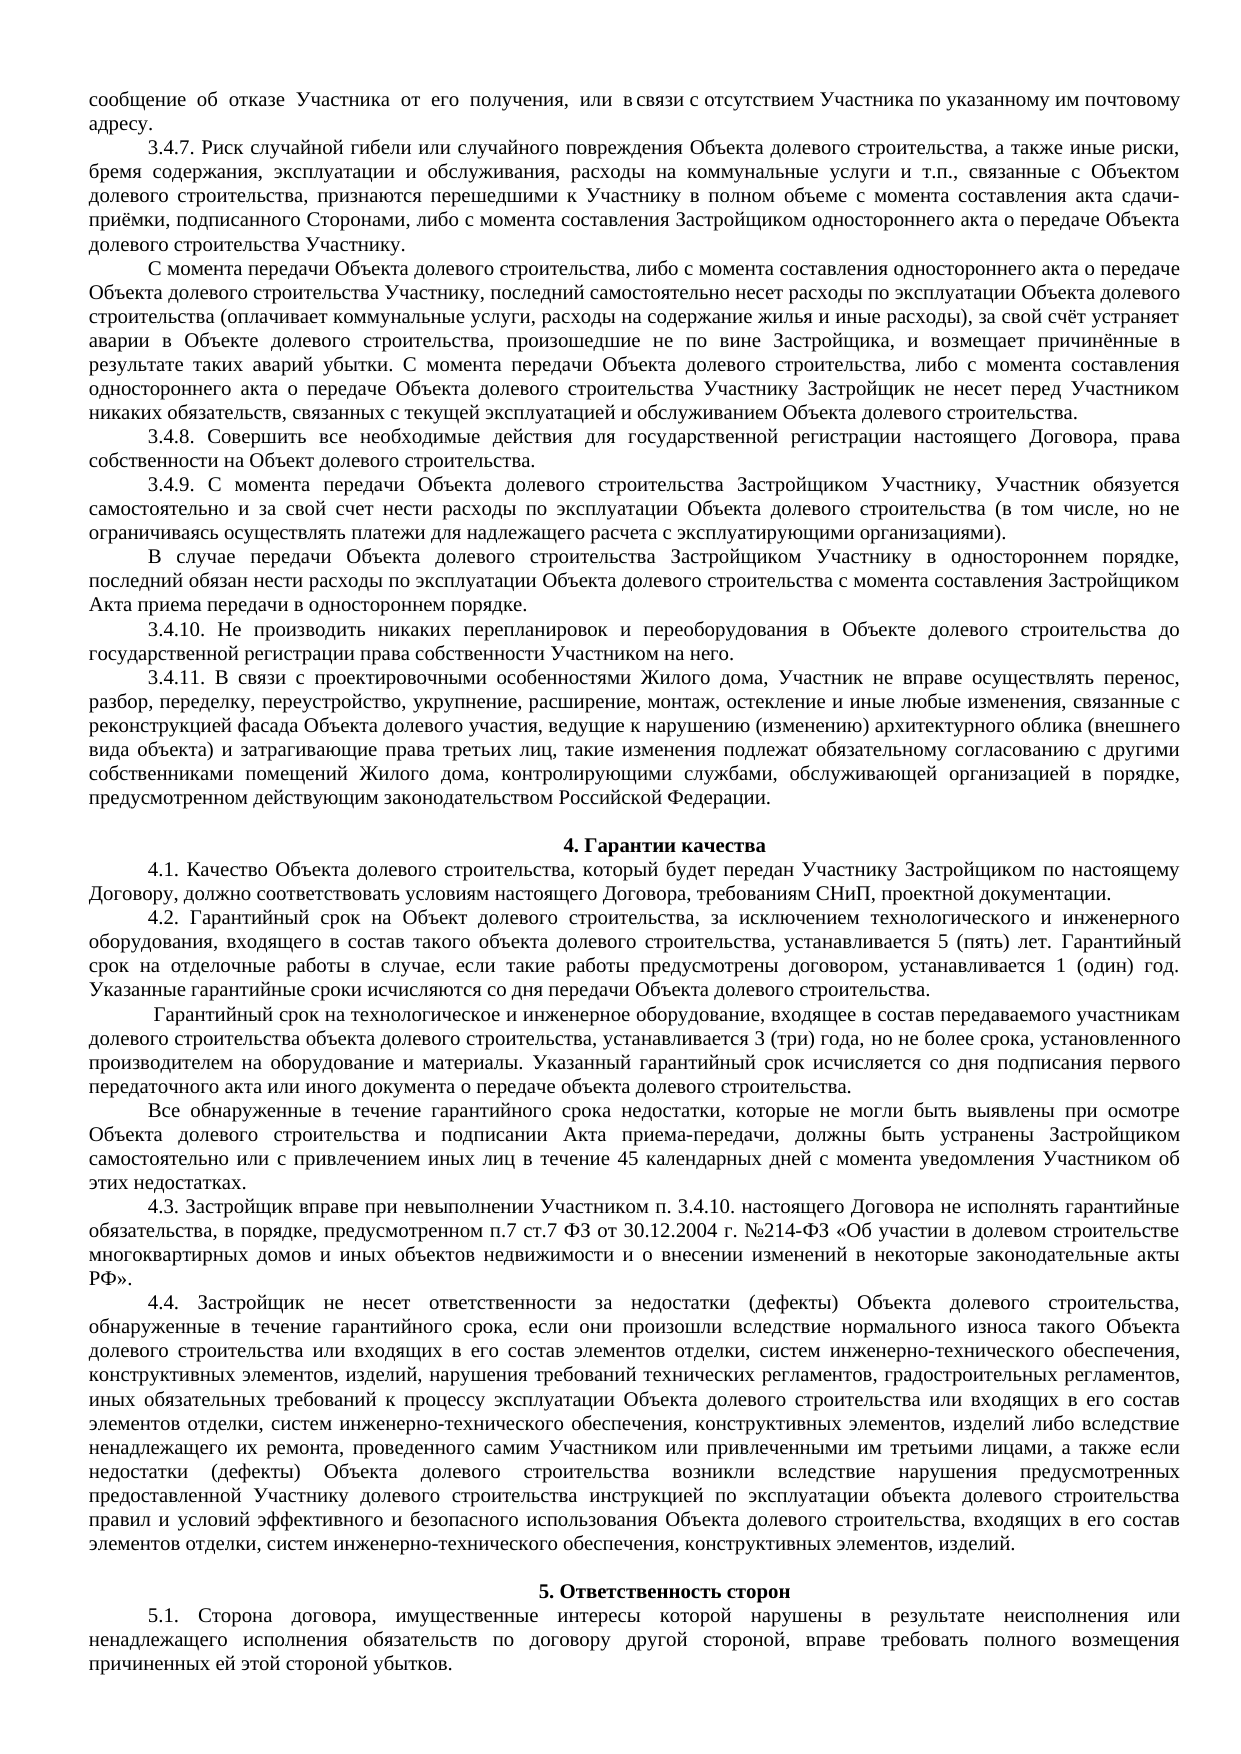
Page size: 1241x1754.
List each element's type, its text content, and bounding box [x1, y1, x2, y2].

text 3.4.9. С момента передачи Объекта долевого строительства Застройщиком Участнику, Участник обязуется самостоятельно и за свой счет нести расходы по эксплуатации Объекта долевого строительства (в том числе, но не ограничиваясь осуществлять платежи для надлежащего расчета с эксплуатирующими организациями). [89, 472, 1181, 544]
text 5.1. Сторона договора, имущественные интересы которой нарушены в результате неисполнения или ненадлежащего исполнения обязательств по договору другой стороной, вправе требовать полного возмещения причиненных ей этой стороной убытков. [89, 1603, 1181, 1675]
text 4.1. Качество Объекта долевого строительства, который будет передан Участнику Застройщиком по настоящему Договору, должно соответствовать условиям настоящего Договора, требованиям СНиП, проектной документации. [89, 857, 1181, 905]
text 4.3. Застройщик вправе при невыполнении Участником п. 3.4.10. настоящего Договора не исполнять гарантийные обязательства, в порядке, предусмотренном п.7 ст.7 ФЗ от 30.12.2004 г. №214-ФЗ «Об участии в долевом строительстве многоквартирных домов и иных объектов недвижимости и о внесении изменений в некоторые законодательные акты РФ». [89, 1194, 1181, 1290]
text 4. Гарантии качества [89, 833, 1181, 857]
text В случае передачи Объекта долевого строительства Застройщиком Участнику в одностороннем порядке, последний обязан нести расходы по эксплуатации Объекта долевого строительства с момента составления Застройщиком Акта приема передачи в одностороннем порядке. [89, 544, 1181, 616]
text 3.4.8. Совершить все необходимые действия для государственной регистрации настоящего Договора, права собственности на Объект долевого строительства. [89, 424, 1181, 472]
text 5. Ответственность сторон [89, 1579, 1181, 1603]
text 4.4. Застройщик не несет ответственности за недостатки (дефекты) Объекта долевого строительства, обнаруженные в течение гарантийного срока, если они произошли вследствие нормального износа такого Объекта долевого строительства или входящих в его состав элементов отделки, систем инженерно-технического обеспечения, конструктивных элементов, изделий, нарушения требований технических регламентов, градостроительных регламентов, иных обязательных требований к процессу эксплуатации Объекта долевого строительства или входящих в его состав элементов отделки, систем инженерно-технического обеспечения, конструктивных элементов, изделий либо вследствие ненадлежащего их ремонта, проведенного самим Участником или привлеченными им третьими лицами, а также если недостатки (дефекты) Объекта долевого строительства возникли вследствие нарушения предусмотренных предоставленной Участнику долевого строительства инструкцией по эксплуатации объекта долевого строительства правил и условий эффективного и безопасного использования Объекта долевого строительства, входящих в его состав элементов отделки, систем инженерно-технического обеспечения, конструктивных элементов, изделий. [89, 1290, 1181, 1555]
text 3.4.11. В связи с проектировочными особенностями Жилого дома, Участник не вправе осуществлять перенос, разбор, переделку, переустройство, укрупнение, расширение, монтаж, остекление и иные любые изменения, связанные с реконструкцией фасада Объекта долевого участия, ведущие к нарушению (изменению) архитектурного облика (внешнего вида объекта) и затрагивающие права третьих лиц, такие изменения подлежат обязательному согласованию с другими собственниками помещений Жилого дома, контролирующими службами, обслуживающей организацией в порядке, предусмотренном действующим законодательством Российской Федерации. [89, 664, 1181, 809]
text С момента передачи Объекта долевого строительства, либо с момента составления одностороннего акта о передаче Объекта долевого строительства Участнику, последний самостоятельно несет расходы по эксплуатации Объекта долевого строительства (оплачивает коммунальные услуги, расходы на содержание жилья и иные расходы), за свой счёт устраняет аварии в Объекте долевого строительства, произошедшие не по вине Застройщика, и возмещает причинённые в результате таких аварий убытки. С момента передачи Объекта долевого строительства, либо с момента составления одностороннего акта о передаче Объекта долевого строительства Участнику Застройщик не несет перед Участником никаких обязательств, связанных с текущей эксплуатацией и обслуживанием Объекта долевого строительства. [89, 256, 1181, 424]
text Гарантийный срок на технологическое и инженерное оборудование, входящее в состав передаваемого участникам долевого строительства объекта долевого строительства, устанавливается 3 (три) года, но не более срока, установленного производителем на оборудование и материалы. Указанный гарантийный срок исчисляется со дня подписания первого передаточного акта или иного документа о передаче объекта долевого строительства. [89, 1001, 1181, 1098]
text Все обнаруженные в течение гарантийного срока недостатки, которые не могли быть выявлены при осмотре Объекта долевого строительства и подписании Акта приема-передачи, должны быть устранены Застройщиком самостоятельно или с привлечением иных лиц в течение 45 календарных дней с момента уведомления Участником об этих недостатках. [89, 1098, 1181, 1194]
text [89, 87, 1181, 135]
text 3.4.7. Риск случайной гибели или случайного повреждения Объекта долевого строительства, а также иные риски, бремя содержания, эксплуатации и обслуживания, расходы на коммунальные услуги и т.п., связанные с Объектом долевого строительства, признаются перешедшими к Участнику в полном объеме с момента составления акта сдачи-приёмки, подписанного Сторонами, либо с момента составления Застройщиком одностороннего акта о передаче Объекта долевого строительства Участнику. [89, 135, 1181, 256]
text 3.4.10. Не производить никаких перепланировок и переоборудования в Объекте долевого строительства до государственной регистрации права собственности Участником на него. [89, 616, 1181, 664]
text 4.2. Гарантийный срок на Объект долевого строительства, за исключением технологического и инженерного оборудования, входящего в состав такого объекта долевого строительства, устанавливается 5 (пять) лет. Гарантийный срок на отделочные работы в случае, если такие работы предусмотрены договором, устанавливается 1 (один) год. Указанные гарантийные сроки исчисляются со дня передачи Объекта долевого строительства. [89, 905, 1181, 1001]
